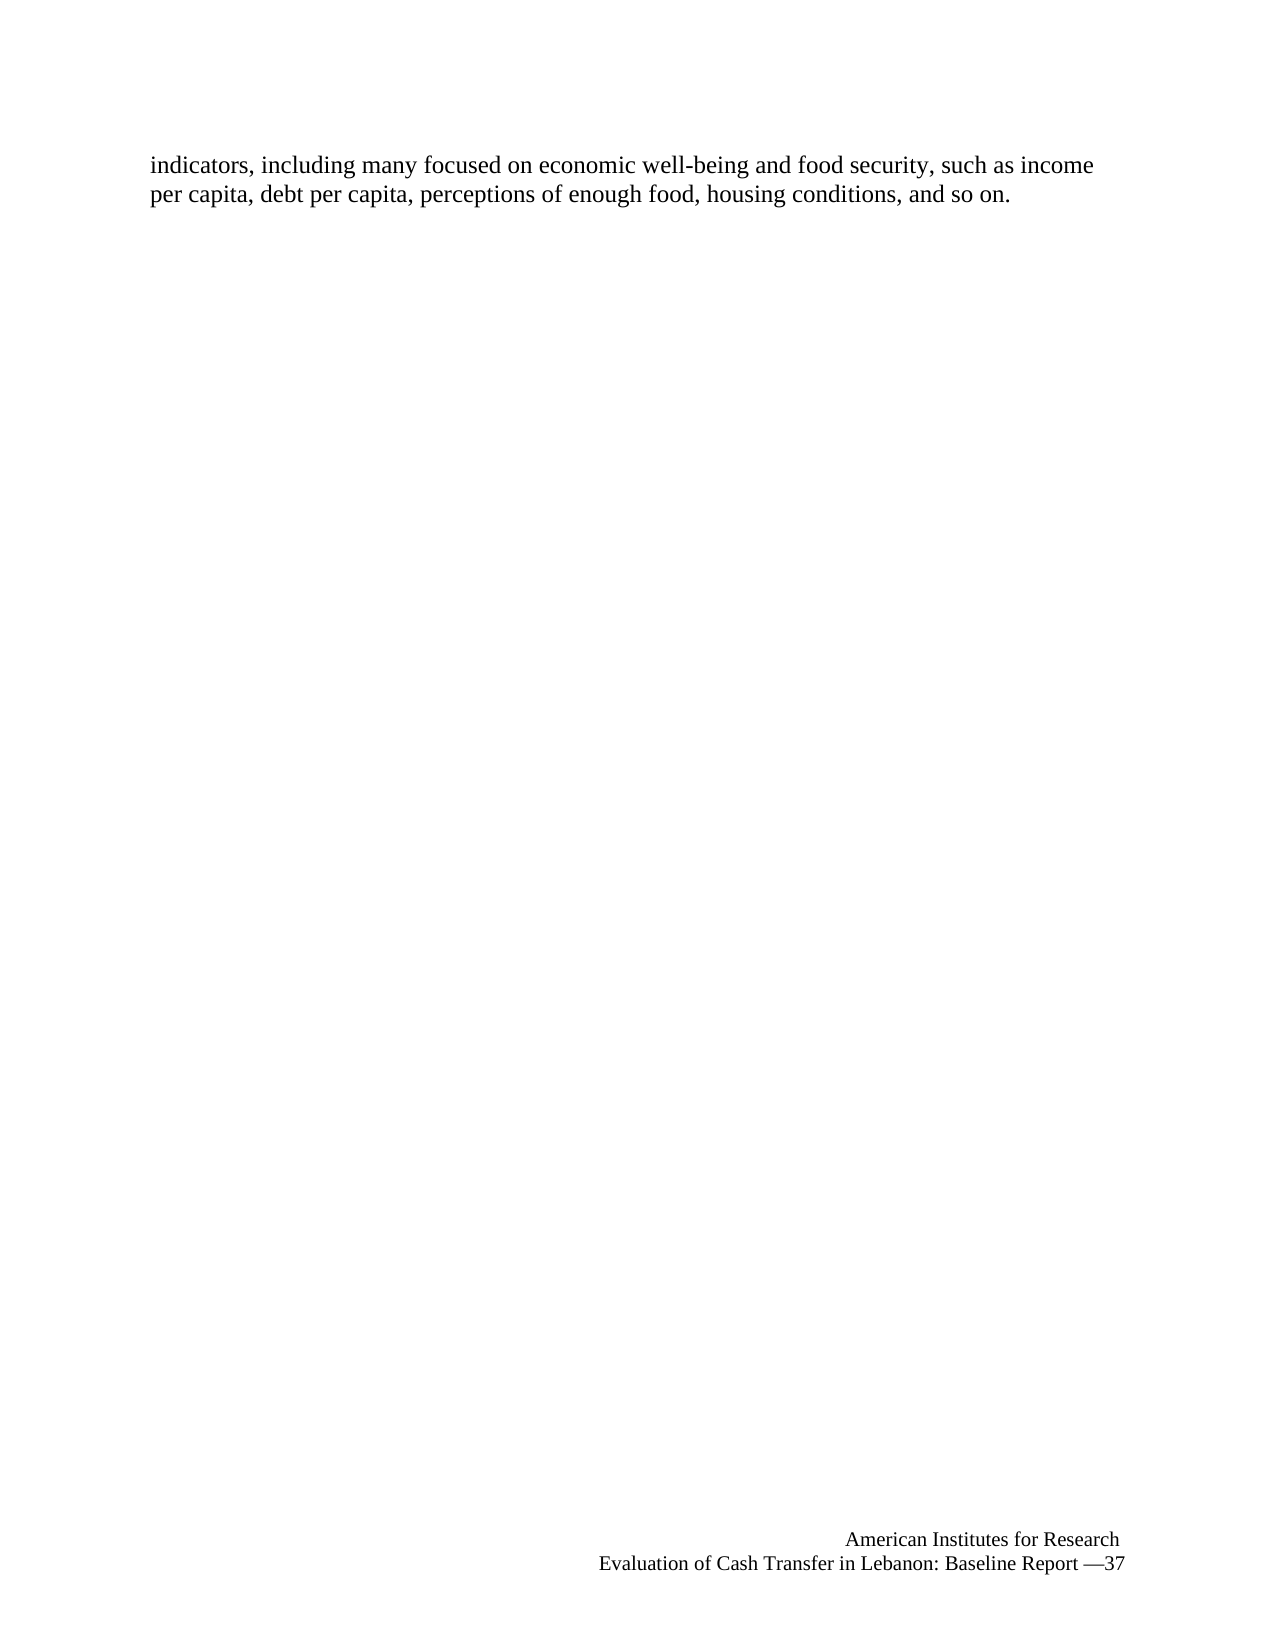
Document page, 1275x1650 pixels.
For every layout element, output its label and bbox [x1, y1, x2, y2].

text [150, 150, 1125, 207]
